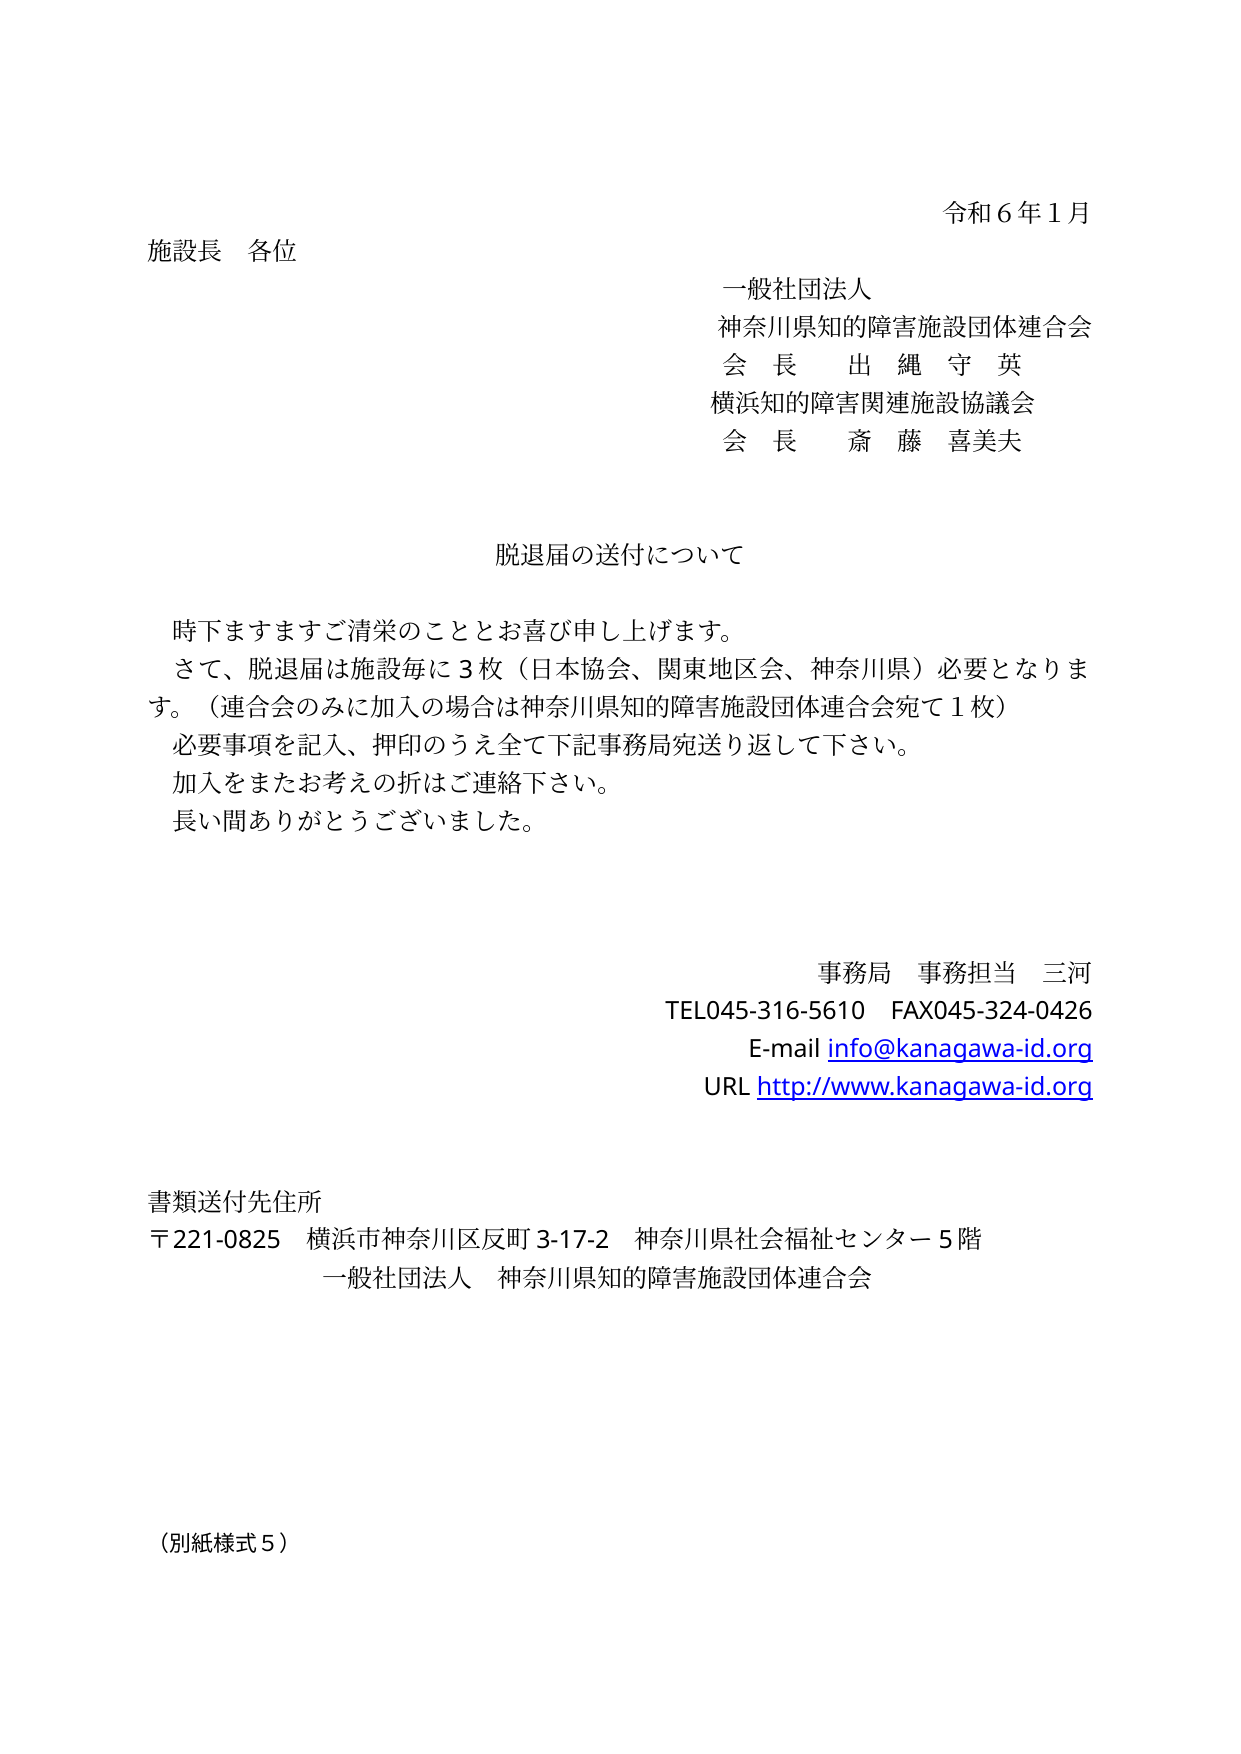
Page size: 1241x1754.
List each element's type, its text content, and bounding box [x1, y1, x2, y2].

text 神奈川県知的障害施設団体連合会 [148, 307, 1092, 345]
text さて、脱退届は施設毎に3枚（日本協会、関東地区会、神奈川県）必要となります。（連合会のみに加入の場合は神奈川県知的障害施設団体連合会宛て１枚） [148, 649, 1092, 725]
text 書類送付先住所 [148, 1181, 1092, 1219]
text E-mail info@kanagawa-id.org [148, 1029, 1092, 1067]
text 必要事項を記入、押印のうえ全て下記事務局宛送り返して下さい。 [148, 725, 1092, 763]
text 令和６年１月 [148, 193, 1092, 231]
text 横浜知的障害関連施設協議会 [148, 383, 1092, 421]
text 会 長 斎 藤 喜美夫 [148, 421, 1092, 459]
subtitle URL http://www.kanagawa-id.org [148, 1067, 1092, 1105]
text 施設長 各位 [148, 231, 1092, 269]
text 〒221-0825 横浜市神奈川区反町3-17-2 神奈川県社会福祉センター5階 [148, 1219, 1092, 1257]
text 一般社団法人 神奈川県知的障害施設団体連合会 [148, 1257, 1092, 1295]
text 加入をまたお考えの折はご連絡下さい。 [148, 763, 1092, 801]
text TEL045-316-5610 FAX045-324-0426 [148, 991, 1092, 1029]
text （別紙様式５） [148, 1523, 1092, 1561]
text 一般社団法人 [148, 269, 1092, 307]
text 時下ますますご清栄のこととお喜び申し上げます。 [148, 611, 1092, 649]
text 会 長 出 縄 守 英 [148, 345, 1092, 383]
text 長い間ありがとうございました。 [148, 801, 1092, 839]
text 事務局 事務担当 三河 [148, 953, 1092, 991]
text 脱退届の送付について [148, 535, 1092, 573]
